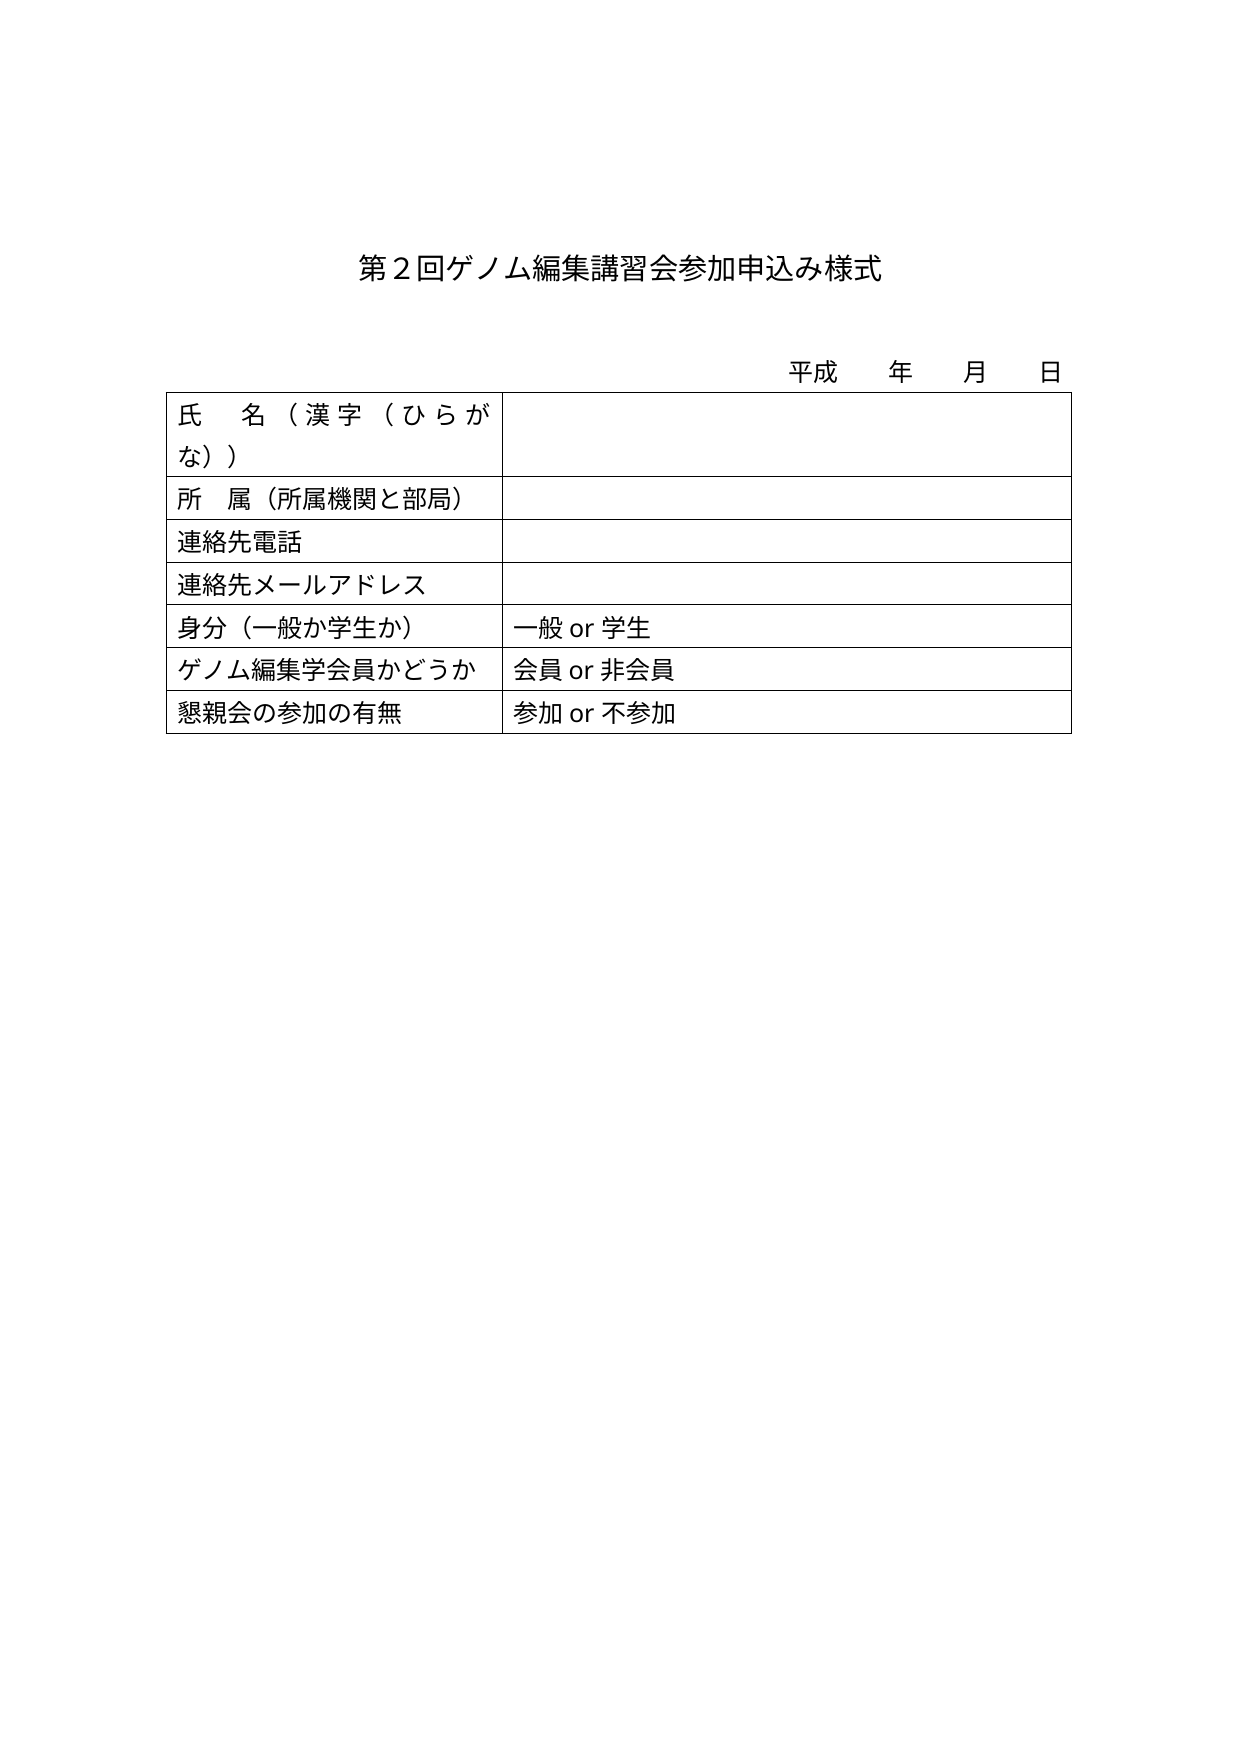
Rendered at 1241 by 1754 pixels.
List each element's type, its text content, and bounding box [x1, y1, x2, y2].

table_cell 身分（一般か学生か） [167, 605, 502, 647]
table_header 氏 名（漢字（ひらがな）） [167, 393, 502, 476]
table_cell [503, 477, 1071, 519]
table_cell 連絡先メールアドレス [167, 563, 502, 604]
text 平成 年 月 日 [177, 350, 1063, 392]
table_cell 連絡先電話 [167, 520, 502, 562]
table_cell [503, 563, 1071, 604]
table_cell ゲノム編集学会員かどうか [167, 648, 502, 690]
table_cell 懇親会の参加の有無 [167, 691, 502, 732]
table_cell 一般 or 学生 [503, 605, 1071, 647]
text 第２回ゲノム編集講習会参加申込み様式 [177, 225, 1063, 308]
table_cell 会員or 非会員 [503, 648, 1071, 690]
table_cell 所 属（所属機関と部局） [167, 477, 502, 519]
table_header [503, 393, 1071, 476]
table_cell 参加 or 不参加 [503, 691, 1071, 732]
table_cell [503, 520, 1071, 562]
